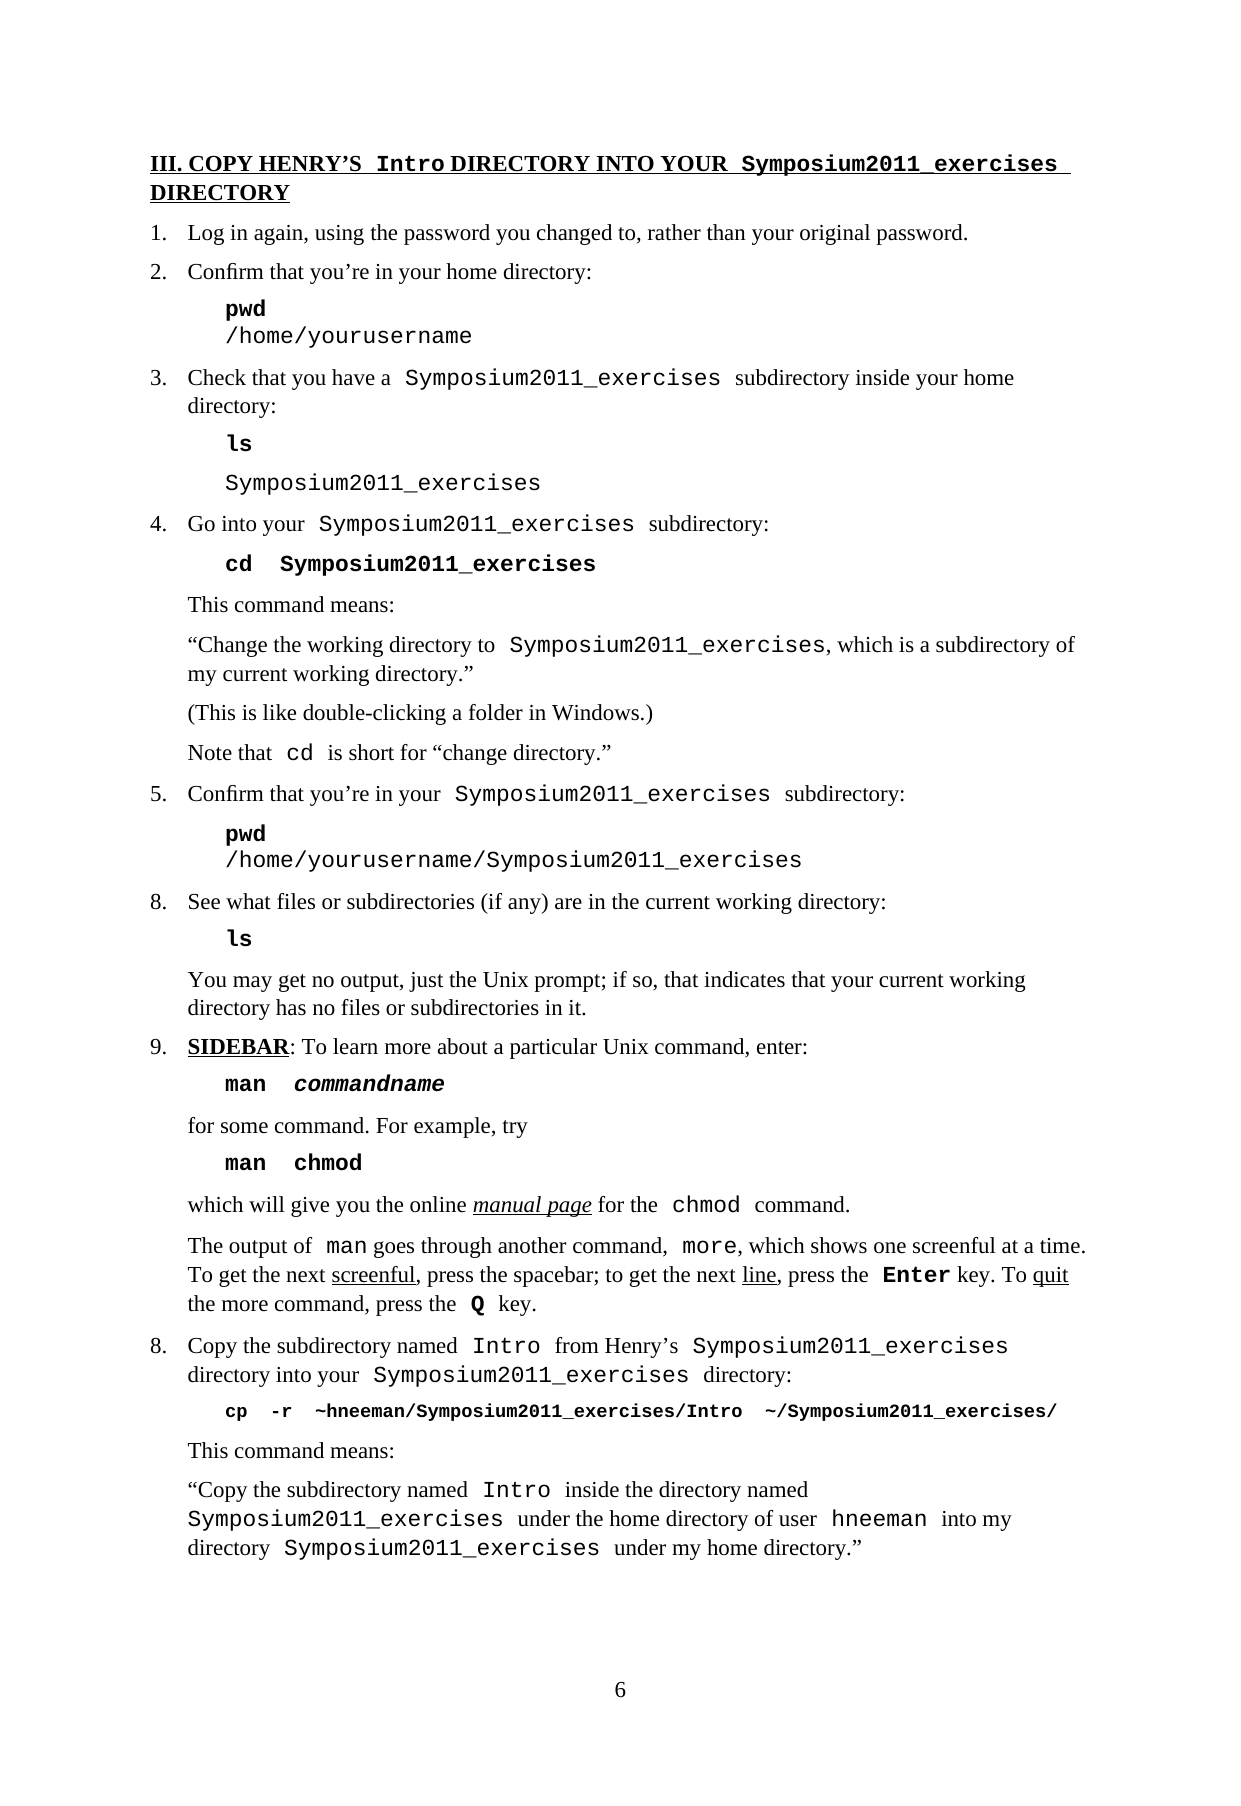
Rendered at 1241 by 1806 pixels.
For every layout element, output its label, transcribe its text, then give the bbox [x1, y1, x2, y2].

text ls [225, 927, 1090, 953]
text pwd [225, 822, 1090, 848]
list Go into your Symposium2011_exercises subdirectory: [150, 510, 1090, 539]
text /home/yourusername [225, 324, 1090, 350]
text “Copy the subdirectory named Intro inside the directory named Symposium2011_exercises under the home directory of user hneeman into my directory Symposium2011_exercises under my home directory.” [187, 1476, 1090, 1562]
text Note that cd is short for “change directory.” [187, 739, 1090, 767]
text This command means: [187, 1437, 1090, 1463]
list Conﬁrm that you’re in your Symposium2011_exercises subdirectory: [150, 780, 1090, 809]
list Copy the subdirectory named Intro from Henry’s Symposium2011_exercises directory into your Symposium2011_exercises directory: [150, 1332, 1090, 1389]
text cp -r ~hneeman/Symposium2011_exercises/Intro ~/Symposium2011_exercises/ [225, 1402, 1090, 1423]
text for some command. For example, try [187, 1112, 1090, 1138]
text (This is like double-clicking a folder in Windows.) [187, 699, 1090, 726]
text This command means: [187, 591, 1090, 617]
text Symposium2011_exercises [225, 471, 1090, 497]
list Conﬁrm that you’re in your home directory: [150, 258, 1090, 284]
text You may get no output, just the Unix prompt; if so, that indicates that your current working directory has no files or subdirectories in it. [187, 967, 1090, 1020]
text ls [225, 432, 1090, 458]
list SIDEBAR: To learn more about a particular Unix command, enter: [150, 1033, 1090, 1059]
list Log in again, using the password you changed to, rather than your original password. [150, 218, 1090, 245]
text The output of man goes through another command, more, which shows one screenful at a time. To get the next screenful, press the spacebar; to get the next line, press the Enter key. To quit the more command, press the Q key. [187, 1232, 1090, 1318]
list See what files or subdirectories (if any) are in the current working directory: [150, 888, 1090, 914]
text man commandname [225, 1073, 1090, 1099]
text III. COPY HENRY’S Intro DIRECTORY INTO YOUR Symposium2011_exercises DIRECTORY [150, 150, 1090, 205]
text “Change the working directory to Symposium2011_exercises, which is a subdirectory of my current working directory.” [187, 631, 1090, 686]
text which will give you the online manual page for the chmod command. [187, 1191, 1090, 1219]
list Check that you have a Symposium2011_exercises subdirectory inside your home directory: [150, 363, 1090, 419]
text cd Symposium2011_exercises [225, 552, 1090, 578]
text pwd [225, 298, 1090, 324]
text man chmod [225, 1152, 1090, 1177]
text /home/yourusername/Symposium2011_exercises [225, 849, 1090, 874]
